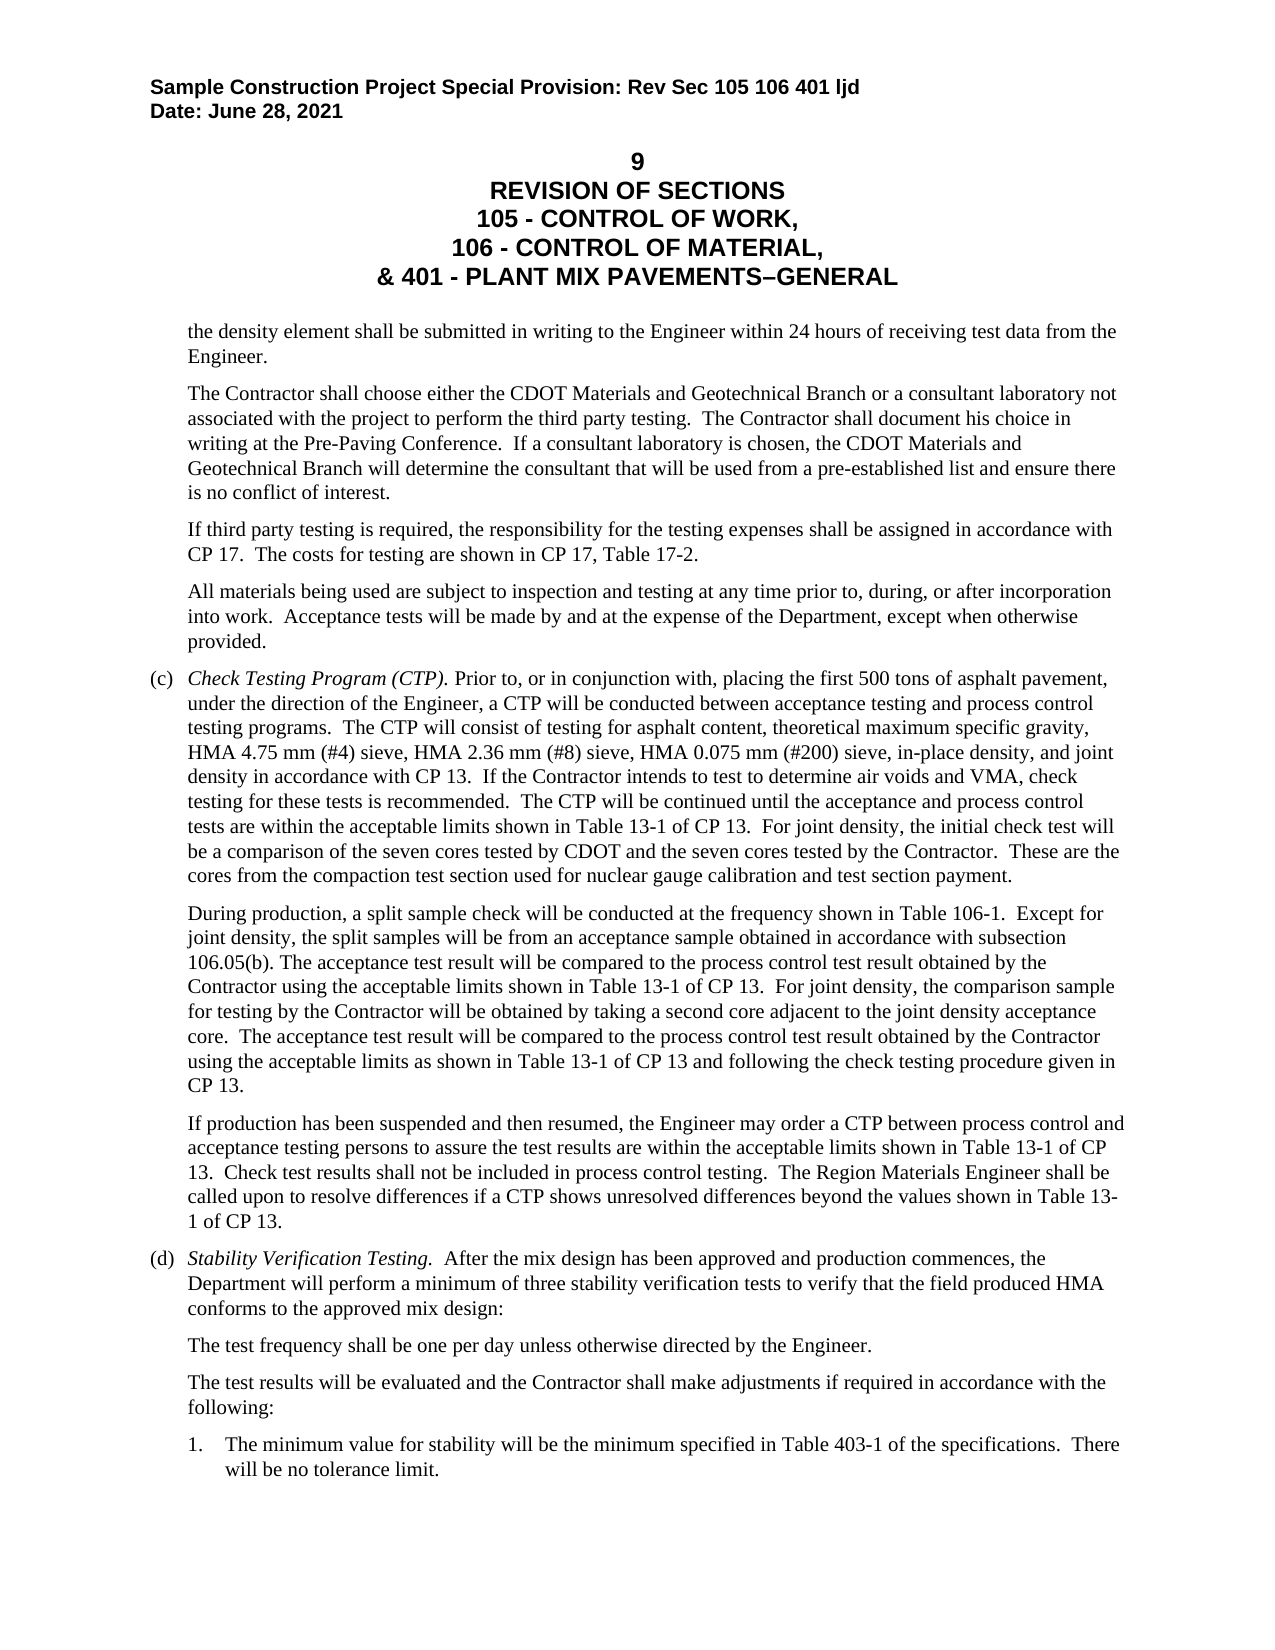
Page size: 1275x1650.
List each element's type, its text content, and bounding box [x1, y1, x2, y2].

text If third party testing is required, the responsibility for the testing expenses shall be assigned in accordance with CP 17. The costs for testing are shown in CP 17, Table 17-2. [187, 517, 1125, 566]
list Stability Verification Testing. After the mix design has been approved and production commences, the Department will perform a minimum of three stability verification tests to verify that the field produced HMA conforms to the approved mix design: [150, 1246, 1125, 1320]
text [187, 319, 1125, 368]
text If production has been suspended and then resumed, the Engineer may order a CTP between process control and acceptance testing persons to assure the test results are within the acceptable limits shown in Table 13-1 of CP 13. Check test results shall not be included in process control testing. The Region Materials Engineer shall be called upon to resolve differences if a CTP shows unresolved differences beyond the values shown in Table 13-1 of CP 13. [187, 1110, 1125, 1233]
text The test results will be evaluated and the Contractor shall make adjustments if required in accordance with the following: [187, 1370, 1125, 1419]
text The test frequency shall be one per day unless otherwise directed by the Engineer. [187, 1333, 1125, 1357]
text All materials being used are subject to inspection and testing at any time prior to, during, or after incorporation into work. Acceptance tests will be made by and at the expense of the Department, except when otherwise provided. [187, 579, 1125, 653]
list The minimum value for stability will be the minimum specified in Table 403-1 of the specifications. There will be no tolerance limit. [187, 1432, 1125, 1481]
text The Contractor shall choose either the CDOT Materials and Geotechnical Branch or a consultant laboratory not associated with the project to perform the third party testing. The Contractor shall document his choice in writing at the Pre-Paving Conference. If a consultant laboratory is chosen, the CDOT Materials and Geotechnical Branch will determine the consultant that will be used from a pre-established list and ensure there is no conflict of interest. [187, 381, 1125, 504]
list Check Testing Program (CTP). Prior to, or in conjunction with, placing the first 500 tons of asphalt pavement, under the direction of the Engineer, a CTP will be conducted between acceptance testing and process control testing programs. The CTP will consist of testing for asphalt content, theoretical maximum specific gravity, HMA 4.75 mm (#4) sieve, HMA 2.36 mm (#8) sieve, HMA 0.075 mm (#200) sieve, in-place density, and joint density in accordance with CP 13. If the Contractor intends to test to determine air voids and VMA, check testing for these tests is recommended. The CTP will be continued until the acceptance and process control tests are within the acceptable limits shown in Table 13-1 of CP 13. For joint density, the initial check test will be a comparison of the seven cores tested by CDOT and the seven cores tested by the Contractor. These are the cores from the compaction test section used for nuclear gauge calibration and test section payment. [150, 666, 1125, 887]
text During production, a split sample check will be conducted at the frequency shown in Table 106-1. Except for joint density, the split samples will be from an acceptance sample obtained in accordance with subsection 106.05(b). The acceptance test result will be compared to the process control test result obtained by the Contractor using the acceptable limits shown in Table 13-1 of CP 13. For joint density, the comparison sample for testing by the Contractor will be obtained by taking a second core adjacent to the joint density acceptance core. The acceptance test result will be compared to the process control test result obtained by the Contractor using the acceptable limits as shown in Table 13-1 of CP 13 and following the check testing procedure given in CP 13. [187, 900, 1125, 1097]
